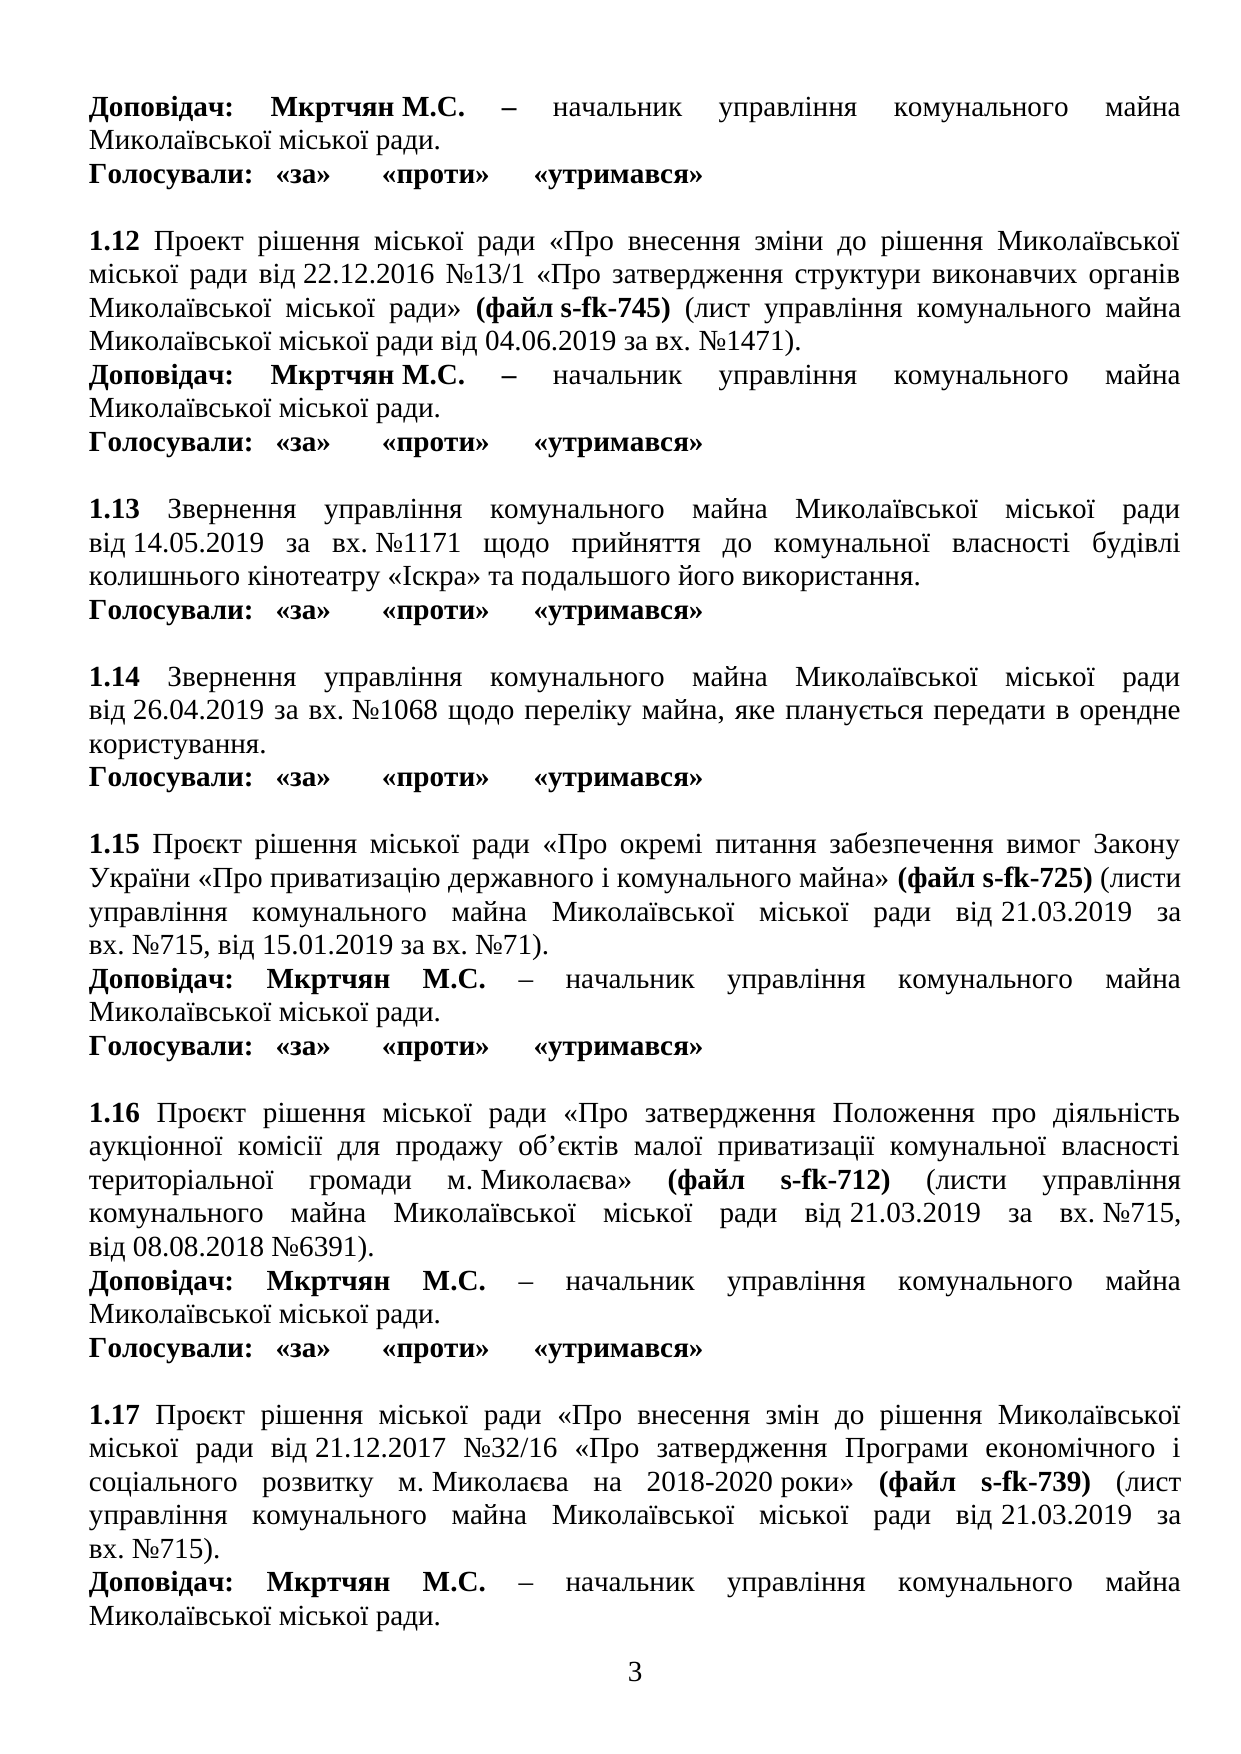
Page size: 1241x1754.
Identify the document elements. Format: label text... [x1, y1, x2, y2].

text Голосували: «за» «проти» «утримався» [89, 424, 1181, 458]
text Доповідач: Мкртчян М.С. – начальник управління комунального майна Миколаївської міської ради. [89, 961, 1181, 1028]
text Голосували: «за» «проти» «утримався» [89, 1330, 1181, 1363]
text Доповідач: Мкртчян М.С. – начальник управління комунального майна Миколаївської міської ради. [89, 357, 1181, 424]
text Доповідач: Мкртчян М.С. – начальник управління комунального майна Миколаївської міської ради. [89, 1263, 1181, 1330]
text 1.15 Проєкт рішення міської ради «Про окремі питання забезпечення вимог Закону України «Про приватизацію державного і комунального майна» (файл s-fk-725) (листи управління комунального майна Миколаївської міської ради від 21.03.2019 за вх. №715, від 15.01.2019 за вх. №71). [89, 827, 1181, 961]
text Доповідач: Мкртчян М.С. – начальник управління комунального майна Миколаївської міської ради. [89, 89, 1181, 156]
text Голосували: «за» «проти» «утримався» [89, 1028, 1181, 1061]
text 1.13 Звернення управління комунального майна Миколаївської міської ради від 14.05.2019 за вх. №1171 щодо прийняття до комунальної власності будівлі колишнього кінотеатру «Іскра» та подальшого його використання. [89, 491, 1181, 592]
text 1.16 Проєкт рішення міської ради «Про затвердження Положення про діяльність аукціонної комісії для продажу об’єктів малої приватизації комунальної власності територіальної громади м. Миколаєва» (файл s-fk-712) (листи управління комунального майна Миколаївської міської ради від 21.03.2019 за вх. №715, від 08.08.2018 №6391). [89, 1095, 1181, 1263]
text Доповідач: Мкртчян М.С. – начальник управління комунального майна Миколаївської міської ради. [89, 1564, 1181, 1632]
text Голосували: «за» «проти» «утримався» [89, 156, 1181, 189]
text Голосували: «за» «проти» «утримався» [89, 759, 1181, 793]
text 1.14 Звернення управління комунального майна Миколаївської міської ради від 26.04.2019 за вх. №1068 щодо переліку майна, яке планується передати в орендне користування. [89, 659, 1181, 759]
text 1.17 Проєкт рішення міської ради «Про внесення змін до рішення Миколаївської міської ради від 21.12.2017 №32/16 «Про затвердження Програми економічного і соціального розвитку м. Миколаєва на 2018-2020 роки» (файл s-fk-739) (лист управління комунального майна Миколаївської міської ради від 21.03.2019 за вх. №715). [89, 1397, 1181, 1564]
text 1.12 Проект рішення міської ради «Про внесення зміни до рішення Миколаївської міської ради від 22.12.2016 №13/1 «Про затвердження структури виконавчих органів Миколаївської міської ради» (файл s-fk-745) (лист управління комунального майна Миколаївської міської ради від 04.06.2019 за вх. №1471). [89, 223, 1181, 357]
text Голосували: «за» «проти» «утримався» [89, 592, 1181, 625]
